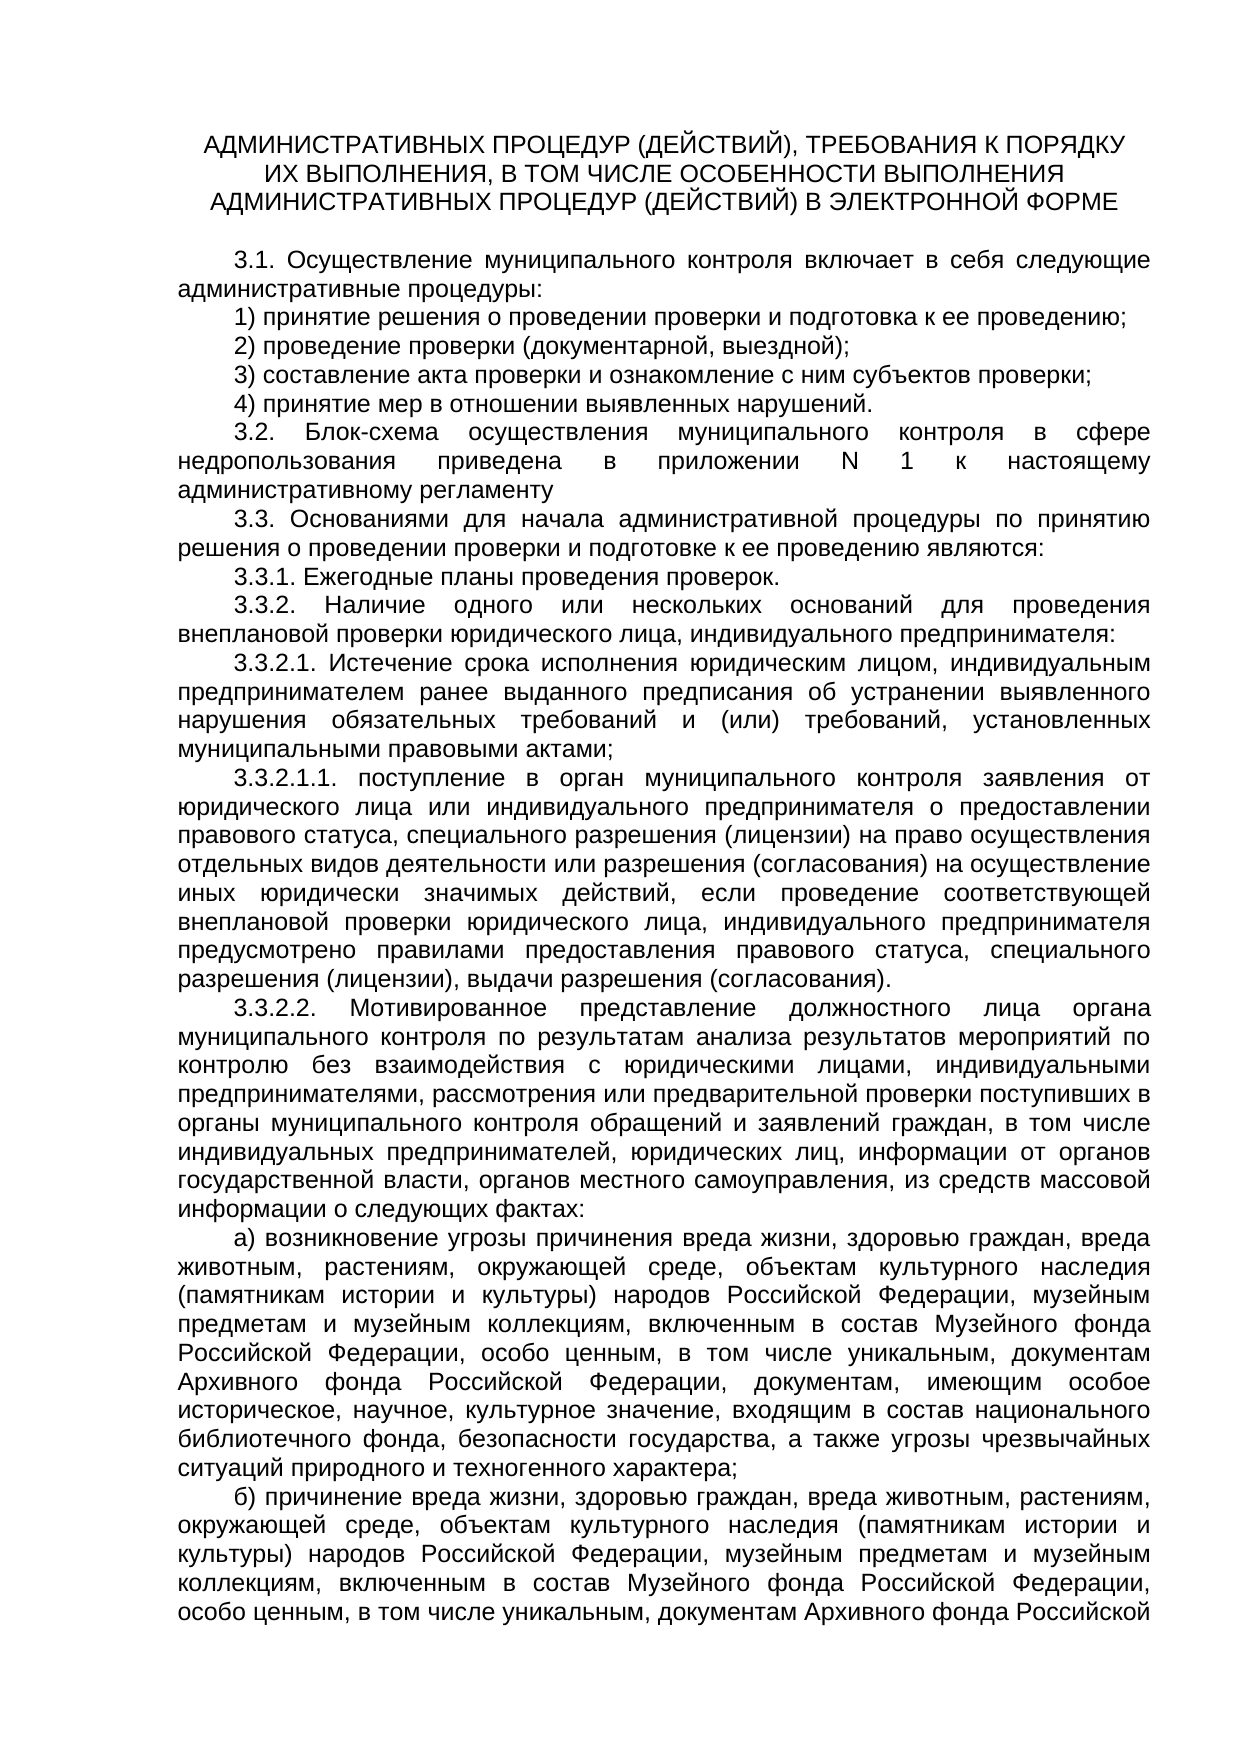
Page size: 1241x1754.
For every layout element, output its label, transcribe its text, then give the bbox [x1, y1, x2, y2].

text 1) принятие решения о проведении проверки и подготовка к ее проведению; [177, 302, 1152, 331]
text 3) составление акта проверки и ознакомление с ним субъектов проверки; [177, 360, 1152, 388]
text ИХ ВЫПОЛНЕНИЯ, В ТОМ ЧИСЛЕ ОСОБЕННОСТИ ВЫПОЛНЕНИЯ [177, 158, 1152, 187]
text 3.3.2.1. Истечение срока исполнения юридическим лицом, индивидуальным предпринимателем ранее выданного предписания об устранении выявленного нарушения обязательных требований и (или) требований, установленных муниципальными правовыми актами; [177, 648, 1152, 763]
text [177, 1481, 1152, 1625]
text 3.3.2. Наличие одного или нескольких оснований для проведения внеплановой проверки юридического лица, индивидуального предпринимателя: [177, 590, 1152, 648]
text 4) принятие мер в отношении выявленных нарушений. [177, 388, 1152, 417]
text 3.3.2.2. Мотивированное представление должностного лица органа муниципального контроля по результатам анализа результатов мероприятий по контролю без взаимодействия с юридическими лицами, индивидуальными предпринимателями, рассмотрения или предварительной проверки поступивших в органы муниципального контроля обращений и заявлений граждан, в том числе индивидуальных предпринимателей, юридических лиц, информации от органов государственной власти, органов местного самоуправления, из средств массовой информации о следующих фактах: [177, 993, 1152, 1223]
text АДМИНИСТРАТИВНЫХ ПРОЦЕДУР (ДЕЙСТВИЙ), ТРЕБОВАНИЯ К ПОРЯДКУ [177, 130, 1152, 158]
text 3.3. Основаниями для начала административной процедуры по принятию решения о проведении проверки и подготовке к ее проведению являются: [177, 504, 1152, 561]
text а) возникновение угрозы причинения вреда жизни, здоровью граждан, вреда животным, растениям, окружающей среде, объектам культурного наследия (памятникам истории и культуры) народов Российской Федерации, музейным предметам и музейным коллекциям, включенным в состав Музейного фонда Российской Федерации, особо ценным, в том числе уникальным, документам Архивного фонда Российской Федерации, документам, имеющим особое историческое, научное, культурное значение, входящим в состав национального библиотечного фонда, безопасности государства, а также угрозы чрезвычайных ситуаций природного и техногенного характера; [177, 1223, 1152, 1481]
text 3.3.2.1.1. поступление в орган муниципального контроля заявления от юридического лица или индивидуального предпринимателя о предоставлении правового статуса, специального разрешения (лицензии) на право осуществления отдельных видов деятельности или разрешения (согласования) на осуществление иных юридически значимых действий, если проведение соответствующей внеплановой проверки юридического лица, индивидуального предпринимателя предусмотрено правилами предоставления правового статуса, специального разрешения (лицензии), выдачи разрешения (согласования). [177, 763, 1152, 993]
text 3.2. Блок-схема осуществления муниципального контроля в сфере недропользования приведена в приложении N 1 к настоящему административному регламенту…….. [177, 417, 1152, 504]
text 2) проведение проверки (документарной, выездной); [177, 331, 1152, 360]
text 3.3.1. Ежегодные планы проведения проверок. [177, 561, 1152, 590]
text АДМИНИСТРАТИВНЫХ ПРОЦЕДУР (ДЕЙСТВИЙ) В ЭЛЕКТРОННОЙ ФОРМЕ [177, 187, 1152, 216]
text 3.1. Осуществление муниципального контроля включает в себя следующие административные процедуры: [177, 245, 1152, 302]
